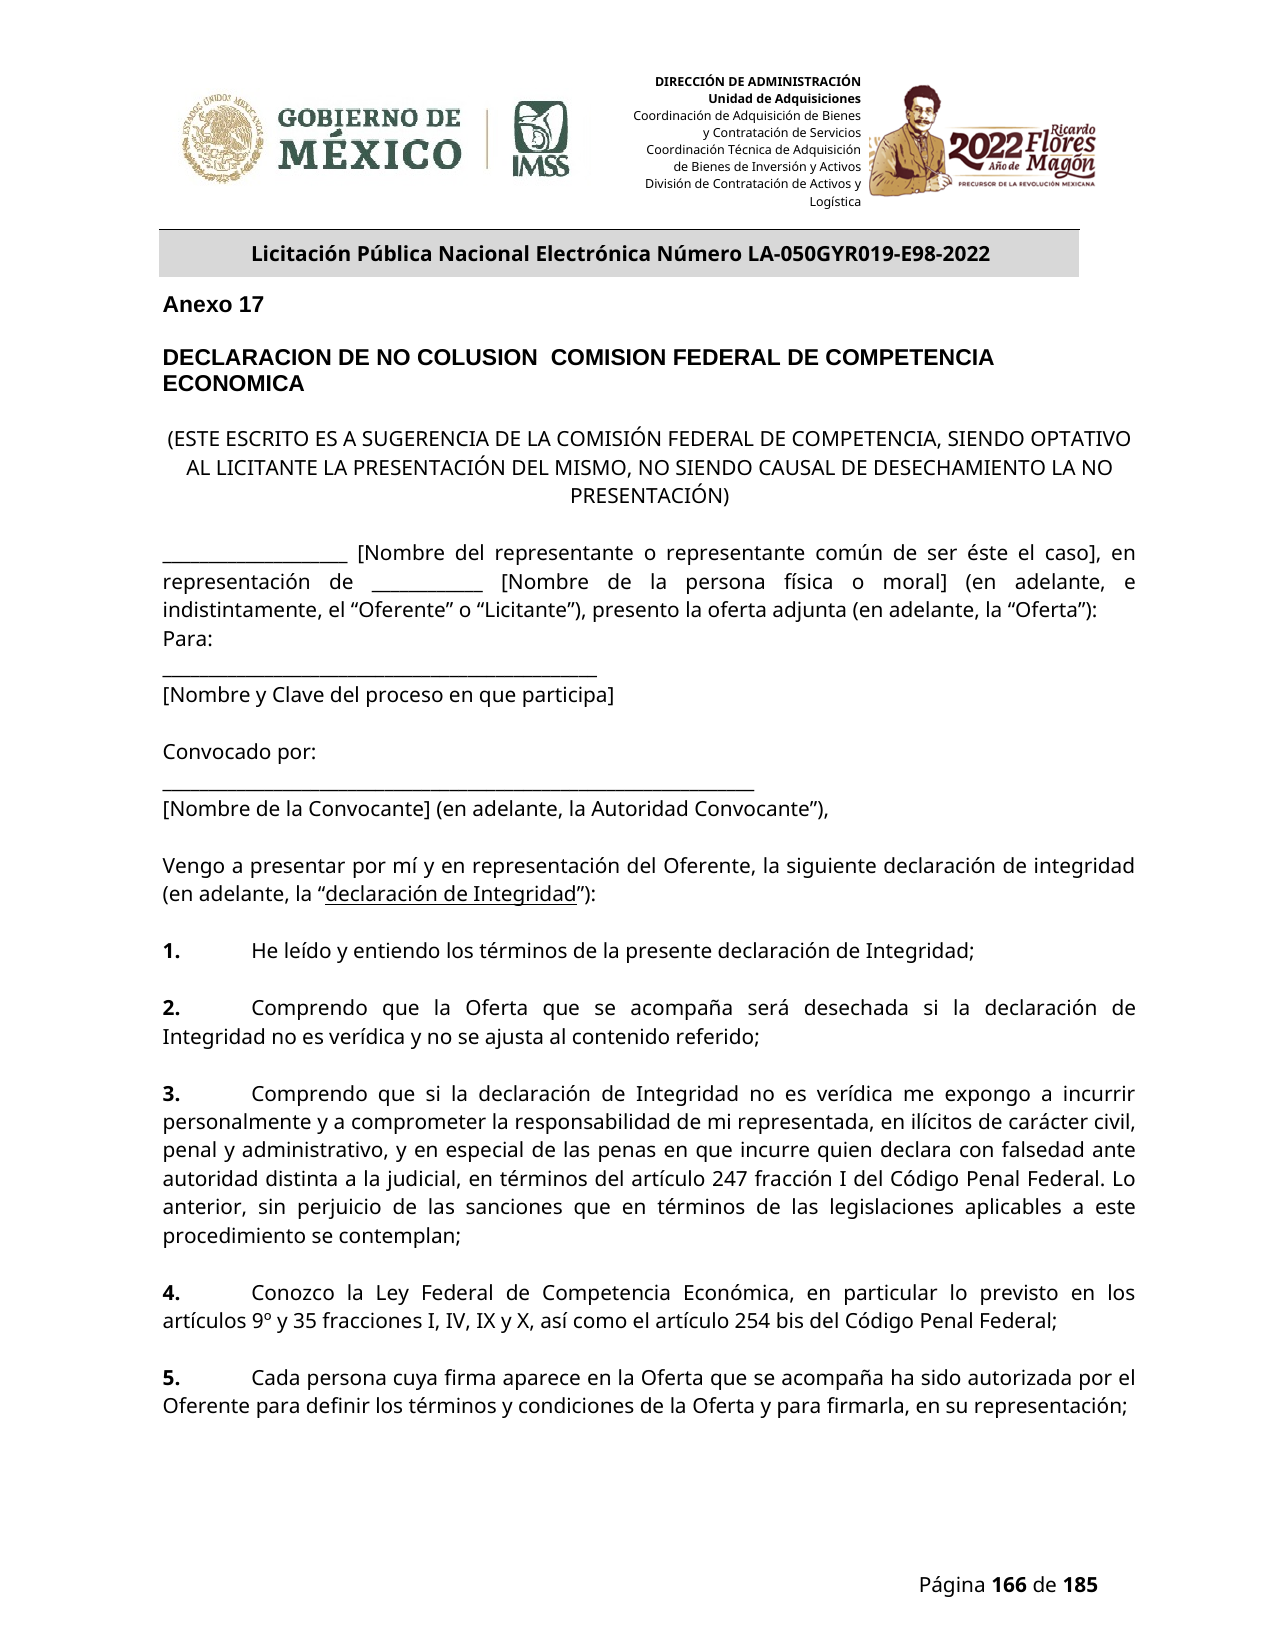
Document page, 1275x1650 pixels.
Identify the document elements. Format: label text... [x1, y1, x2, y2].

text Vengo a presentar por mí y en representación del Oferente, la siguiente declaración de integridad (en adelante, la “declaración de Integridad”): [162, 851, 1137, 908]
text (ESTE ESCRITO ES A SUGERENCIA DE LA COMISIÓN FEDERAL DE COMPETENCIA, SIENDO OPTATIVO AL LICITANTE LA PRESENTACIÓN DEL MISMO, NO SIENDO CAUSAL DE DESECHAMIENTO LA NO PRESENTACIÓN) [162, 424, 1137, 510]
picture [869, 79, 1098, 204]
list Cada persona cuya firma aparece en la Oferta que se acompaña ha sido autorizada por el Oferente para definir los términos y condiciones de la Oferta y para firmarla, en su representación; [162, 1363, 1137, 1420]
text _______________________________________________ [162, 652, 1137, 681]
subtitle Anexo 17 [162, 291, 1098, 317]
text Convocado por: [162, 737, 1137, 766]
picture [170, 88, 591, 194]
list He leído y entiendo los términos de la presente declaración de Integridad; [162, 936, 1137, 965]
list Comprendo que la Oferta que se acompaña será desechada si la declaración de Integridad no es verídica y no se ajusta al contenido referido; [162, 993, 1137, 1050]
list Comprendo que si la declaración de Integridad no es verídica me expongo a incurrir personalmente y a comprometer la responsabilidad de mi representada, en ilícitos de carácter civil, penal y administrativo, y en especial de las penas en que incurre quien declara con falsedad ante autoridad distinta a la judicial, en términos del artículo 247 fracción I del Código Penal Federal. Lo anterior, sin perjuicio de las sanciones que en términos de las legislaciones aplicables a este procedimiento se contemplan; [162, 1079, 1137, 1249]
text ____________________ [Nombre del representante o representante común de ser éste el caso], en representación de ____________ [Nombre de la persona física o moral] (en adelante, e indistintamente, el “Oferente” o “Licitante”), presento la oferta adjunta (en adelante, la “Oferta”): [162, 538, 1137, 624]
text ________________________________________________________________ [162, 766, 1137, 794]
text [Nombre de la Convocante] (en adelante, la Autoridad Convocante”), [162, 794, 1137, 823]
subtitle DECLARACION DE NO COLUSION COMISION FEDERAL DE COMPETENCIA ECONOMICA [162, 343, 1098, 396]
list Conozco la Ley Federal de Competencia Económica, en particular lo previsto en los artículos 9º y 35 fracciones I, IV, IX y X, así como el artículo 254 bis del Código Penal Federal; [162, 1278, 1137, 1334]
text Para: [162, 624, 1137, 652]
text [Nombre y Clave del proceso en que participa] [162, 681, 1137, 709]
